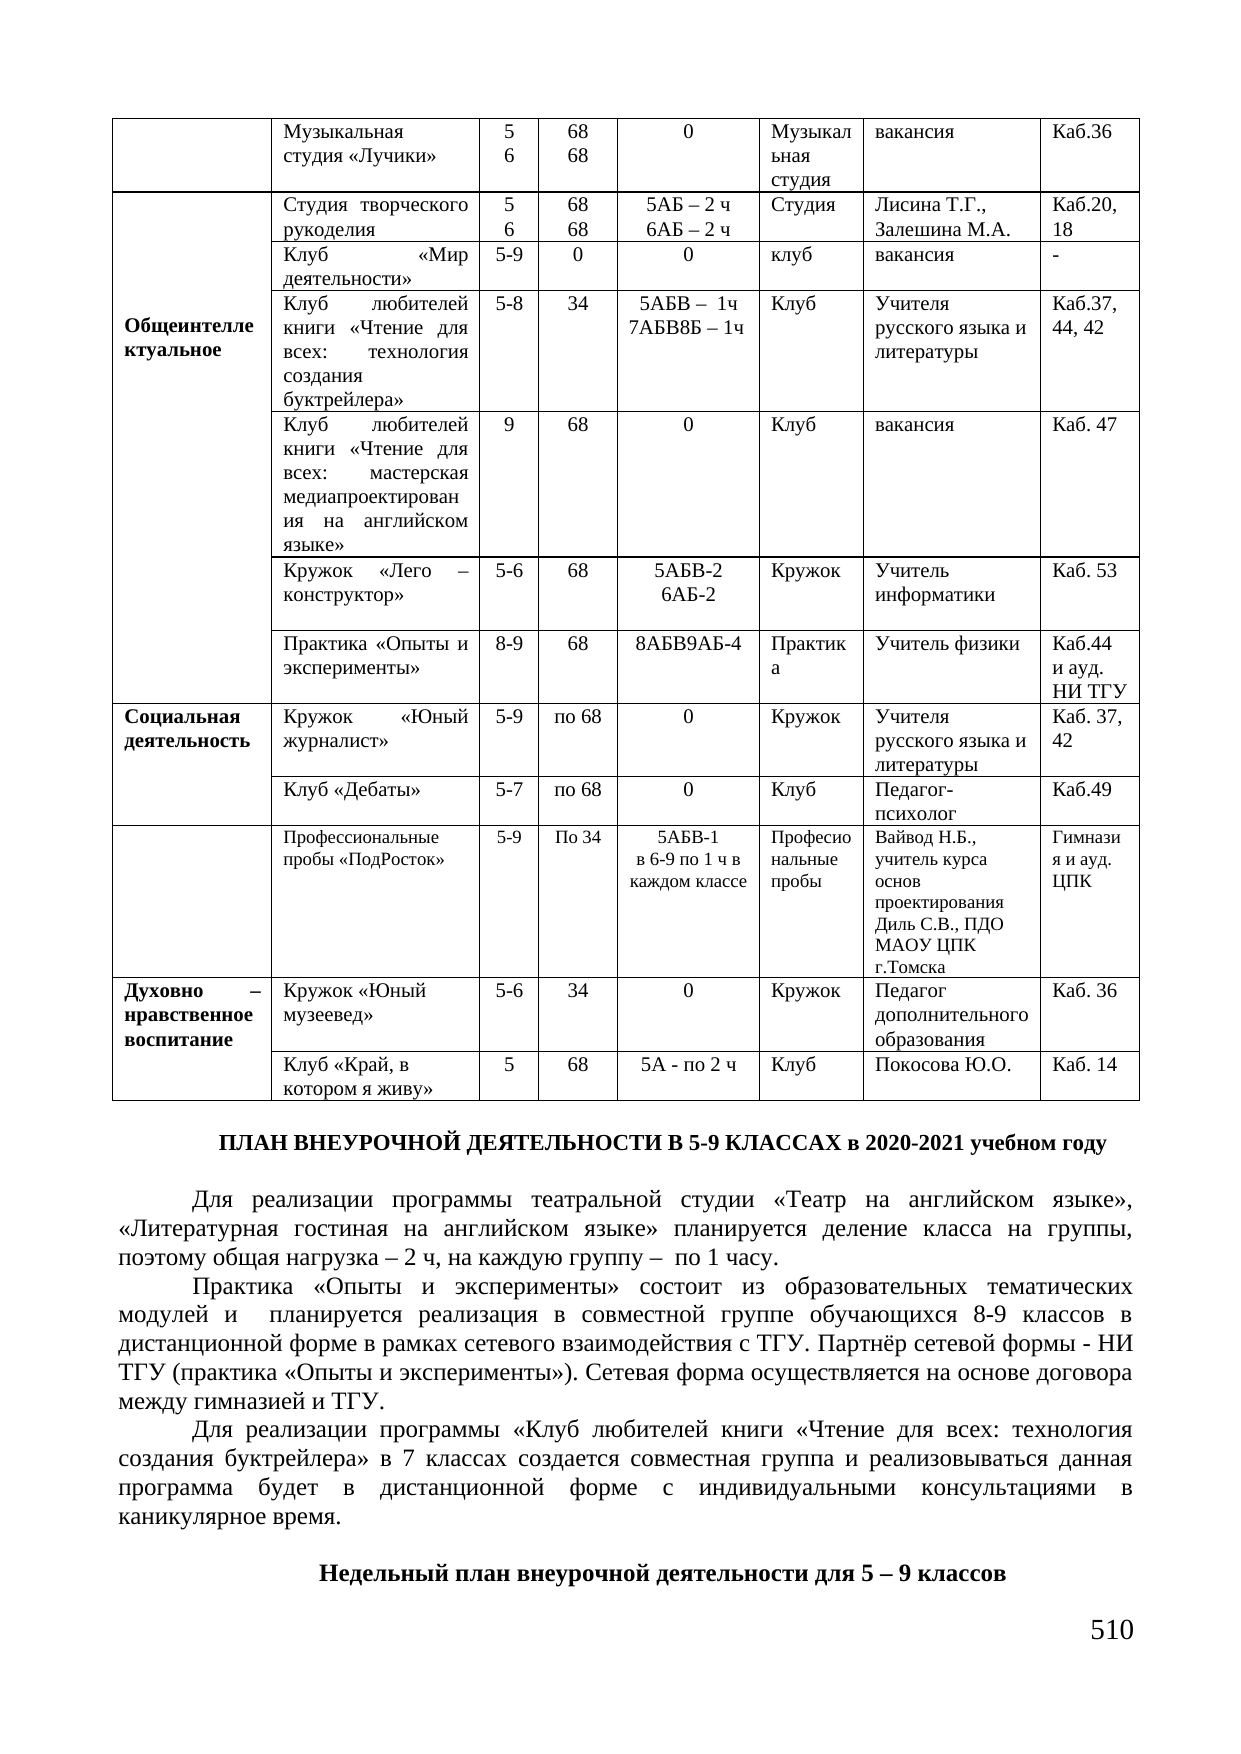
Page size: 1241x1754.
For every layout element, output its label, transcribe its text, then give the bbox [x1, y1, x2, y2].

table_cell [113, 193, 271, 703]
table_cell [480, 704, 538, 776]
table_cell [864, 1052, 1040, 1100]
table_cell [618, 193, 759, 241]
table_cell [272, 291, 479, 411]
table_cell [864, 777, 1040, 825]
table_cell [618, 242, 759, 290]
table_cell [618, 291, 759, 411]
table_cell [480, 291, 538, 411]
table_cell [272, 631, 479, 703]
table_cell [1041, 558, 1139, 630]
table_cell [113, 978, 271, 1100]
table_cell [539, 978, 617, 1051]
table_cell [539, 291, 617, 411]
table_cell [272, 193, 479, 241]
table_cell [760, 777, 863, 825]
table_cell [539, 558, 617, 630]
text Недельный план внеурочной деятельности для 5 – 9 классов [118, 1558, 1134, 1587]
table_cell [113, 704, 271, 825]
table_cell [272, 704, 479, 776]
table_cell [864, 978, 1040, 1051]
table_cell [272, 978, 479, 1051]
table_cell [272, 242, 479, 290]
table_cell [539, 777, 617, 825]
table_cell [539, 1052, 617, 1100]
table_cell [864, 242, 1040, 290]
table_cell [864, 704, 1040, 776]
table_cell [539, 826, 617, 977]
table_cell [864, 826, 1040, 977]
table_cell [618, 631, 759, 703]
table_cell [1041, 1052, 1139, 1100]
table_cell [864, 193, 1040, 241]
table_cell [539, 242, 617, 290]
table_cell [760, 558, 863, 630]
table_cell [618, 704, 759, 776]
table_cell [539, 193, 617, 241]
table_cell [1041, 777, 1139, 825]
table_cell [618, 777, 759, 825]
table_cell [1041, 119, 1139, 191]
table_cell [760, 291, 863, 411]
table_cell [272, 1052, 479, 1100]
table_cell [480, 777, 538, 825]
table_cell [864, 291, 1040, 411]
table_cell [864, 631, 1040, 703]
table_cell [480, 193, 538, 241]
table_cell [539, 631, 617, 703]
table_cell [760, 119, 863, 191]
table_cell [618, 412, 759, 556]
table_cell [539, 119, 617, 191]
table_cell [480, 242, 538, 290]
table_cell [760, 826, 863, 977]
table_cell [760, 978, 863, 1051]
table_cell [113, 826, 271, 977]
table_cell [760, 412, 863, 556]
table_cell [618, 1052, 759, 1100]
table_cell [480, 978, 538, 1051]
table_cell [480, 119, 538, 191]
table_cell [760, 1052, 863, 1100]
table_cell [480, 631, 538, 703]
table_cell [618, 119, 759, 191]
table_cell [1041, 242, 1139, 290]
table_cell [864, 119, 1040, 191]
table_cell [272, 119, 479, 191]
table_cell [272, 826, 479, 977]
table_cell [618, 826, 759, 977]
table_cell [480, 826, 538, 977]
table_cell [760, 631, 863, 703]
text Для реализации программы театральной студии «Театр на английском языке», «Литературная гостиная на английском языке» планируется деление класса на группы, поэтому общая нагрузка – 2 ч, на каждую группу – по 1 часу. [118, 1184, 1134, 1271]
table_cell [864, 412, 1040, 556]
text ПЛАН ВНЕУРОЧНОЙ ДЕЯТЕЛЬНОСТИ В 5-9 КЛАССАХ в 2020-2021 учебном году [118, 1129, 1134, 1156]
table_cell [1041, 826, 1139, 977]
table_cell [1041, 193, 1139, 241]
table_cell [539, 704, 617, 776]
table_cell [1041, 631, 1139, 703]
text Практика «Опыты и эксперименты» состоит из образовательных тематических модулей и планируется реализация в совместной группе обучающихся 8-9 классов в дистанционной форме в рамках сетевого взаимодействия с ТГУ. Партнёр сетевой формы - НИ ТГУ (практика «Опыты и эксперименты»). Сетевая форма осуществляется на основе договора между гимназией и ТГУ. [118, 1271, 1134, 1414]
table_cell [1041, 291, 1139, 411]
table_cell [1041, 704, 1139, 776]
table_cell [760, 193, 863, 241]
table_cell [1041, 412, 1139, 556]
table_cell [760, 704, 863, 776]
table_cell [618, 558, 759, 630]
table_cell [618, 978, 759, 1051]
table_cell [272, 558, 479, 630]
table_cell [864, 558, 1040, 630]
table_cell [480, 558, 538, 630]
text Для реализации программы «Клуб любителей книги «Чтение для всех: технология создания буктрейлера» в 7 классах создается совместная группа и реализовываться данная программа будет в дистанционной форме с индивидуальными консультациями в каникулярное время. [118, 1414, 1134, 1529]
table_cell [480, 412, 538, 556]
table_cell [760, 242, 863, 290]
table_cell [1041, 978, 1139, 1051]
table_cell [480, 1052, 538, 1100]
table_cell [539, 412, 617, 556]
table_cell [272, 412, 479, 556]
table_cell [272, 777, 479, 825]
